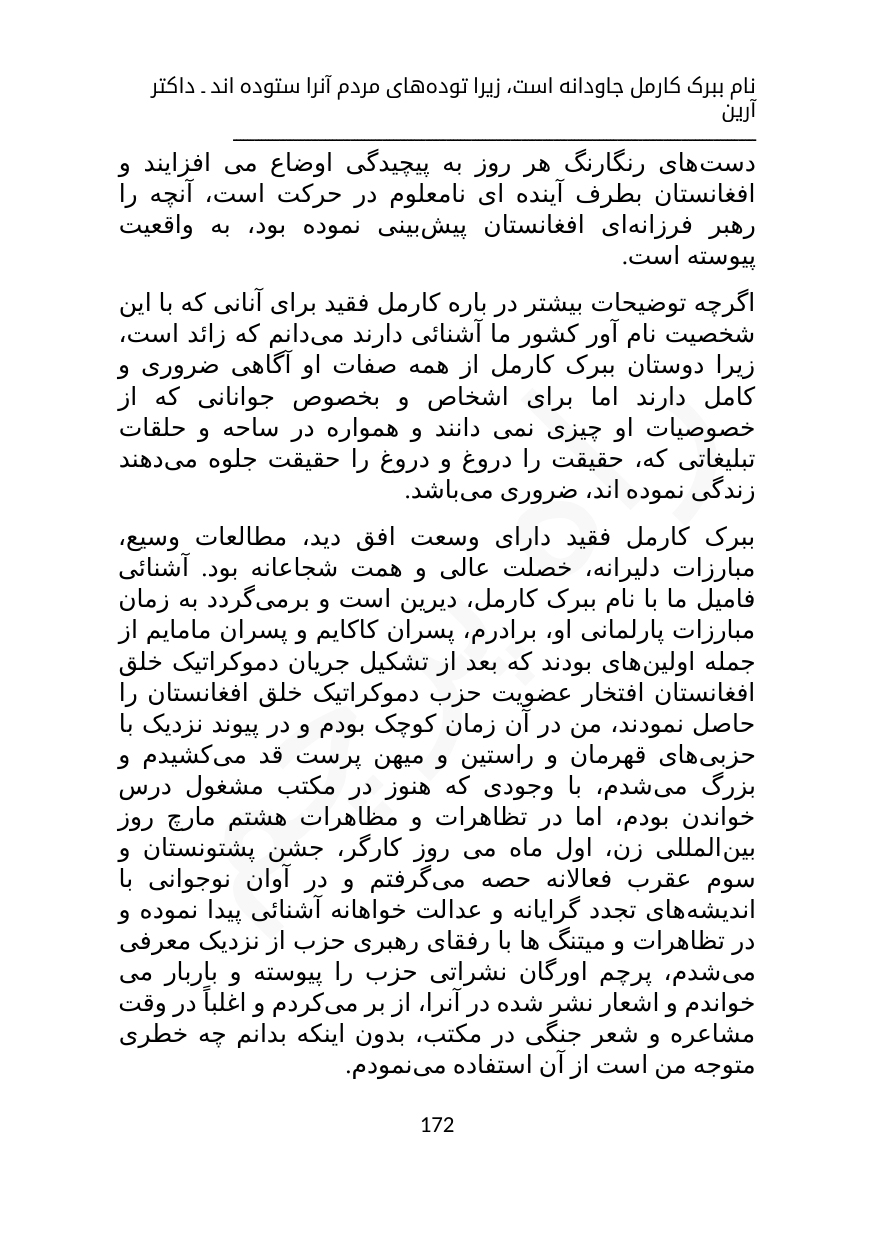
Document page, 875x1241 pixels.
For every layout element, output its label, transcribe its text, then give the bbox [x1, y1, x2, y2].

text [118, 148, 756, 269]
text اگرچه توضیحات بیشتر در باره کارمل فقید برای آنانی که با این شخصیت نام آور کشور ما آشنائی دارند می‌دانم که زائد است، زیرا دوستان ببرک کارمل از همه صفات او آگاهی ضروری و کامل دارند اما برای اشخاص و بخصوص جوانانی که از خصوصیات او چیزی نمی دانند و همواره در ساحه و حلقات تبلیغاتی که، حقیقت را دروغ و دروغ را حقیقت جلوه می‌دهند زندگی نموده اند، ضروری می‌باشد. [118, 288, 756, 503]
text ببرک کارمل فقید دارای وسعت افق دید، مطالعات وسیع، مبارزات دلیرانه، خصلت عالی و همت شجاعانه بود. آشنائی فامیل ما با نام ببرک کارمل، دیرین است و برمی‌گردد به زمان مبارزات پارلمانی او، برادرم، پسران کاکایم و پسران مامایم از جمله اولین‌های بودند که بعد از تشکیل جریان دموکراتیک خلق افغانستان افتخار عضویت حزب دموکراتیک خلق افغانستان را حاصل نمودند، من در آن زمان کوچک بودم و در پیوند نزدیک با حزبی‌های قهرمان و راستین و میهن پرست قد می‌کشیدم و بزرگ می‌شدم، با وجودی که هنوز در مکتب مشغول درس خواندن بودم، اما در تظاهرات و مظاهرات هشتم مارچ روز بین‌المللی زن، اول ماه می روز کارگر، جشن پشتونستان و سوم عقرب فعالانه حصه می‌گرفتم و در آوان نوجوانی با اندیشه‌های تجدد گرایانه و عدالت خواهانه آشنائی پیدا نموده و در تظاهرات و میتنگ ها با رفقای رهبری حزب از نزدیک معرفی می‌شدم، پرچم اورگان نشراتی حزب را پیوسته و باربار می خواندم و اشعار نشر شده در آنرا، از بر می‌کردم و اغلباً در وقت مشاعره و شعر جنگی در مکتب، بدون اینکه بدانم چه خطری متوجه من است از آن استفاده می‌نمودم. [118, 522, 756, 1079]
